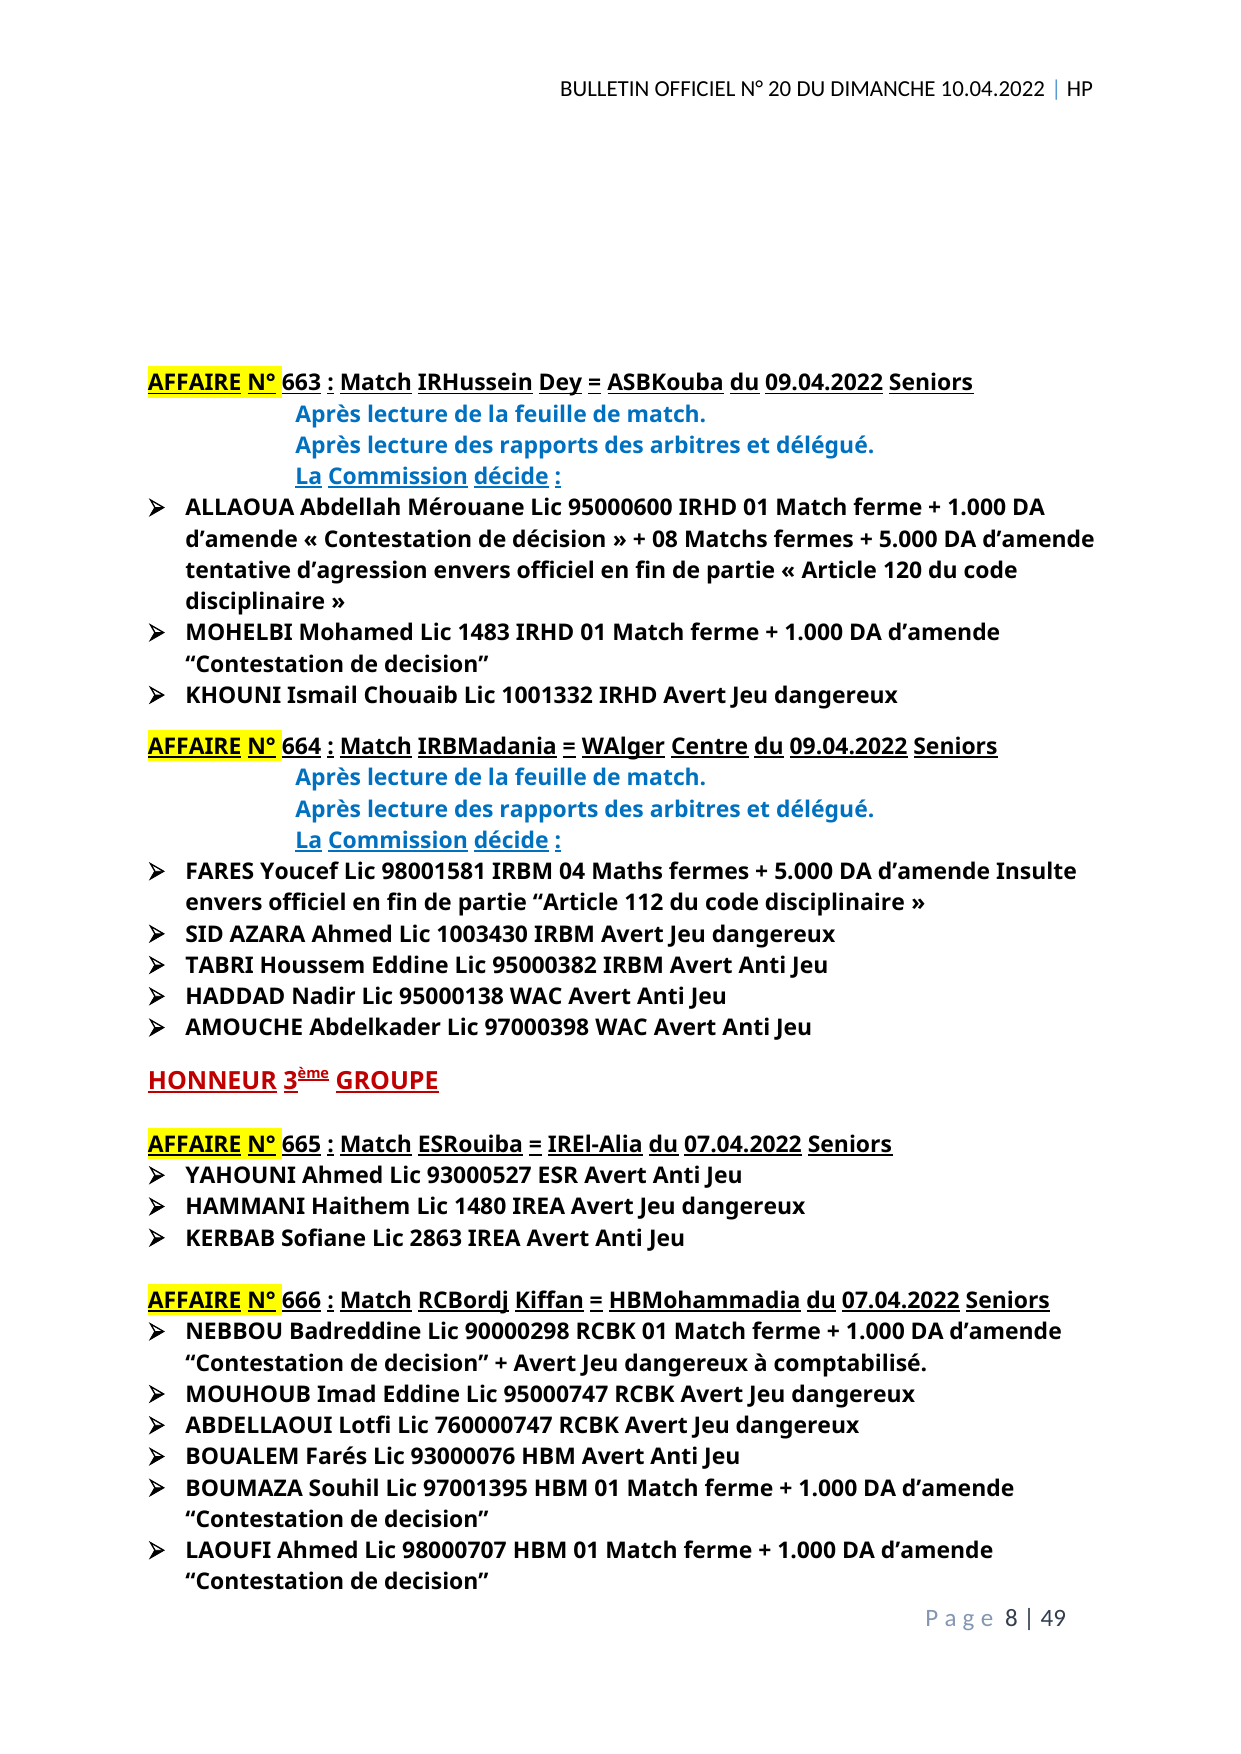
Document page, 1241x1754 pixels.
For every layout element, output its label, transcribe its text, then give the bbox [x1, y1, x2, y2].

list ALLAOUA Abdellah Mérouane Lic 95000600 IRHD 01 Match ferme + 1.000 DA d’amende « Contestation de décision » + 08 Matchs fermes + 5.000 DA d’amende tentative d’agression envers officiel en fin de partie « Article 120 du code disciplinaire » [148, 491, 1122, 616]
list HAMMANI Haithem Lic 1480 IREA Avert Jeu dangereux [148, 1190, 1093, 1221]
text Après lecture de la feuille de match. [295, 398, 1093, 429]
text AFFAIRE N° 663 : Match IRHussein Dey = ASBKouba du 09.04.2022 Seniors [282, 366, 1122, 398]
list YAHOUNI Ahmed Lic 93000527 ESR Avert Anti Jeu [148, 1159, 1093, 1190]
list BOUALEM Farés Lic 93000076 HBM Avert Anti Jeu [148, 1440, 1093, 1471]
list TABRI Houssem Eddine Lic 95000382 IRBM Avert Anti Jeu [148, 949, 1093, 980]
list FARES Youcef Lic 98001581 IRBM 04 Maths fermes + 5.000 DA d’amende Insulte envers officiel en fin de partie “Article 112 du code disciplinaire » [148, 855, 1093, 917]
list AMOUCHE Abdelkader Lic 97000398 WAC Avert Anti Jeu [148, 1011, 1093, 1042]
text HONNEUR 3ème GROUPE [148, 1062, 1093, 1096]
list SID AZARA Ahmed Lic 1003430 IRBM Avert Jeu dangereux [148, 917, 1093, 949]
list ABDELLAOUI Lotfi Lic 760000747 RCBK Avert Jeu dangereux [148, 1409, 1093, 1440]
text Après lecture des rapports des arbitres et délégué. [295, 429, 1093, 460]
text La Commission décide : [295, 824, 1093, 855]
list MOHELBI Mohamed Lic 1483 IRHD 01 Match ferme + 1.000 DA d’amende “Contestation de decision” [148, 616, 1093, 679]
list NEBBOU Badreddine Lic 90000298 RCBK 01 Match ferme + 1.000 DA d’amende “Contestation de decision” + Avert Jeu dangereux à comptabilisé. [148, 1315, 1093, 1378]
list BOUMAZA Souhil Lic 97001395 HBM 01 Match ferme + 1.000 DA d’amende “Contestation de decision” [148, 1471, 1093, 1534]
list HADDAD Nadir Lic 95000138 WAC Avert Anti Jeu [148, 980, 1093, 1011]
text AFFAIRE N° 664 : Match IRBMadania = WAlger Centre du 09.04.2022 Seniors [282, 730, 1122, 761]
text AFFAIRE N° 666 : Match RCBordj Kiffan = HBMohammadia du 07.04.2022 Seniors [282, 1284, 1166, 1315]
text Après lecture des rapports des arbitres et délégué. [295, 792, 1093, 824]
list MOUHOUB Imad Eddine Lic 95000747 RCBK Avert Jeu dangereux [148, 1378, 1093, 1409]
list LAOUFI Ahmed Lic 98000707 HBM 01 Match ferme + 1.000 DA d’amende “Contestation de decision” [148, 1534, 1093, 1596]
text AFFAIRE N° 665 : Match ESRouiba = IREl-Alia du 07.04.2022 Seniors [282, 1128, 1122, 1159]
text La Commission décide : [295, 460, 1093, 491]
text Après lecture de la feuille de match. [295, 761, 1093, 792]
list KERBAB Sofiane Lic 2863 IREA Avert Anti Jeu [148, 1221, 1093, 1253]
list KHOUNI Ismail Chouaib Lic 1001332 IRHD Avert Jeu dangereux [148, 679, 1093, 710]
